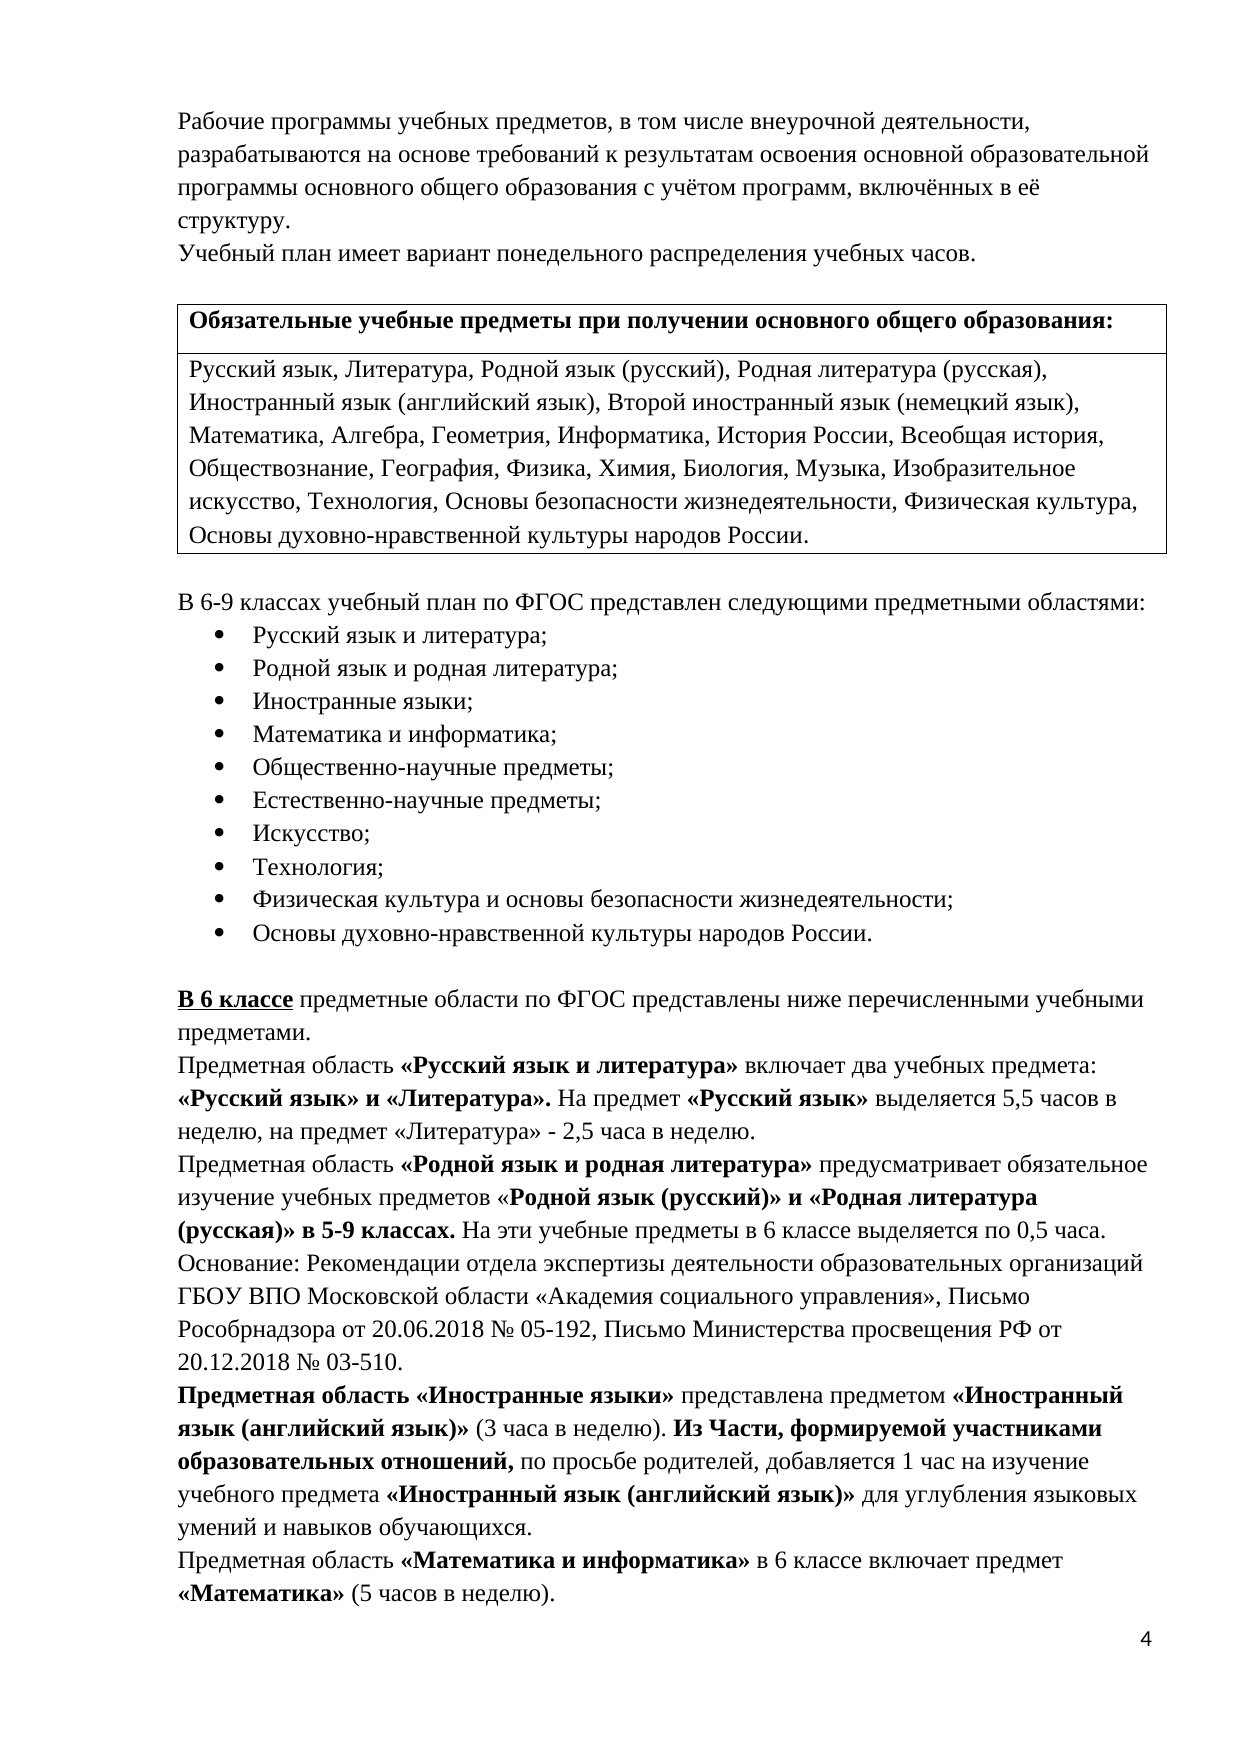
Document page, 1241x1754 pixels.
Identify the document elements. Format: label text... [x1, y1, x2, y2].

list Русский язык и литература; [215, 620, 1152, 649]
text Предметная область «Родной язык и родная литература» предусматривает обязательное изучение учебных предметов «Родной язык (русский)» и «Родная литература (русская)» в 5-9 классах. На эти учебные предметы в 6 классе выделяется по 0,5 часа. Основание: Рекомендации отдела экспертизы деятельности образовательных организаций ГБОУ ВПО Московской области «Академия социального управления», Письмо Рособрнадзора от 20.06.2018 № 05-192, Письмо Министерства просвещения РФ от 20.12.2018 № 03-510. [177, 1149, 1152, 1376]
list Основы духовно-нравственной культуры народов России. [215, 918, 1152, 946]
list Физическая культура и основы безопасности жизнедеятельности; [215, 884, 1152, 913]
list Естественно-научные предметы; [215, 786, 1152, 814]
text В 6-9 классах учебный план по ФГОС представлен следующими предметными областями: [177, 587, 1152, 616]
text Предметная область «Иностранные языки» представлена предметом «Иностранный язык (английский язык)» (3 часа в неделю). Из Части, формируемой участниками образовательных отношений, по просьбе родителей, добавляется 1 час на изучение учебного предмета «Иностранный язык (английский язык)» для углубления языковых умений и навыков обучающихся. [177, 1380, 1152, 1541]
list Общественно-научные предметы; [215, 752, 1152, 781]
list Родной язык и родная литература; [215, 653, 1152, 682]
text Предметная область «Математика и информатика» в 6 классе включает предмет «Математика» (5 часов в неделю). [177, 1545, 1152, 1607]
list Искусство; [215, 818, 1152, 847]
text Рабочие программы учебных предметов, в том числе внеурочной деятельности, разрабатываются на основе требований к результатам освоения основной образовательной программы основного общего образования с учётом программ, включённых в её структуру. [177, 106, 1152, 234]
list Математика и информатика; [215, 719, 1152, 748]
list Технология; [215, 852, 1152, 880]
text Предметная область «Русский язык и литература» включает два учебных предмета: «Русский язык» и «Литература». На предмет «Русский язык» выделяется 5,5 часов в неделю, на предмет «Литература» - 2,5 часа в неделю. [177, 1050, 1152, 1144]
list Иностранные языки; [215, 686, 1152, 715]
table_header Обязательные учебные предметы при получении основного общего образования: [178, 305, 1166, 353]
text Учебный план имеет вариант понедельного распределения учебных часов. [177, 238, 1152, 267]
table_cell Русский язык, Литература, Родной язык (русский), Родная литература (русская), Иностранный язык (английский язык), Второй иностранный язык (немецкий язык), Математика, Алгебра, Геометрия, Информатика, История России, Всеобщая история, Обществознание, География, Физика, Химия, Биология, Музыка, Изобразительное искусство, Технология, Основы безопасности жизнедеятельности, Физическая культура, Основы духовно-нравственной культуры народов России. [178, 354, 1166, 553]
text В 6 классе предметные области по ФГОС представлены ниже перечисленными учебными предметами. [177, 984, 1152, 1045]
